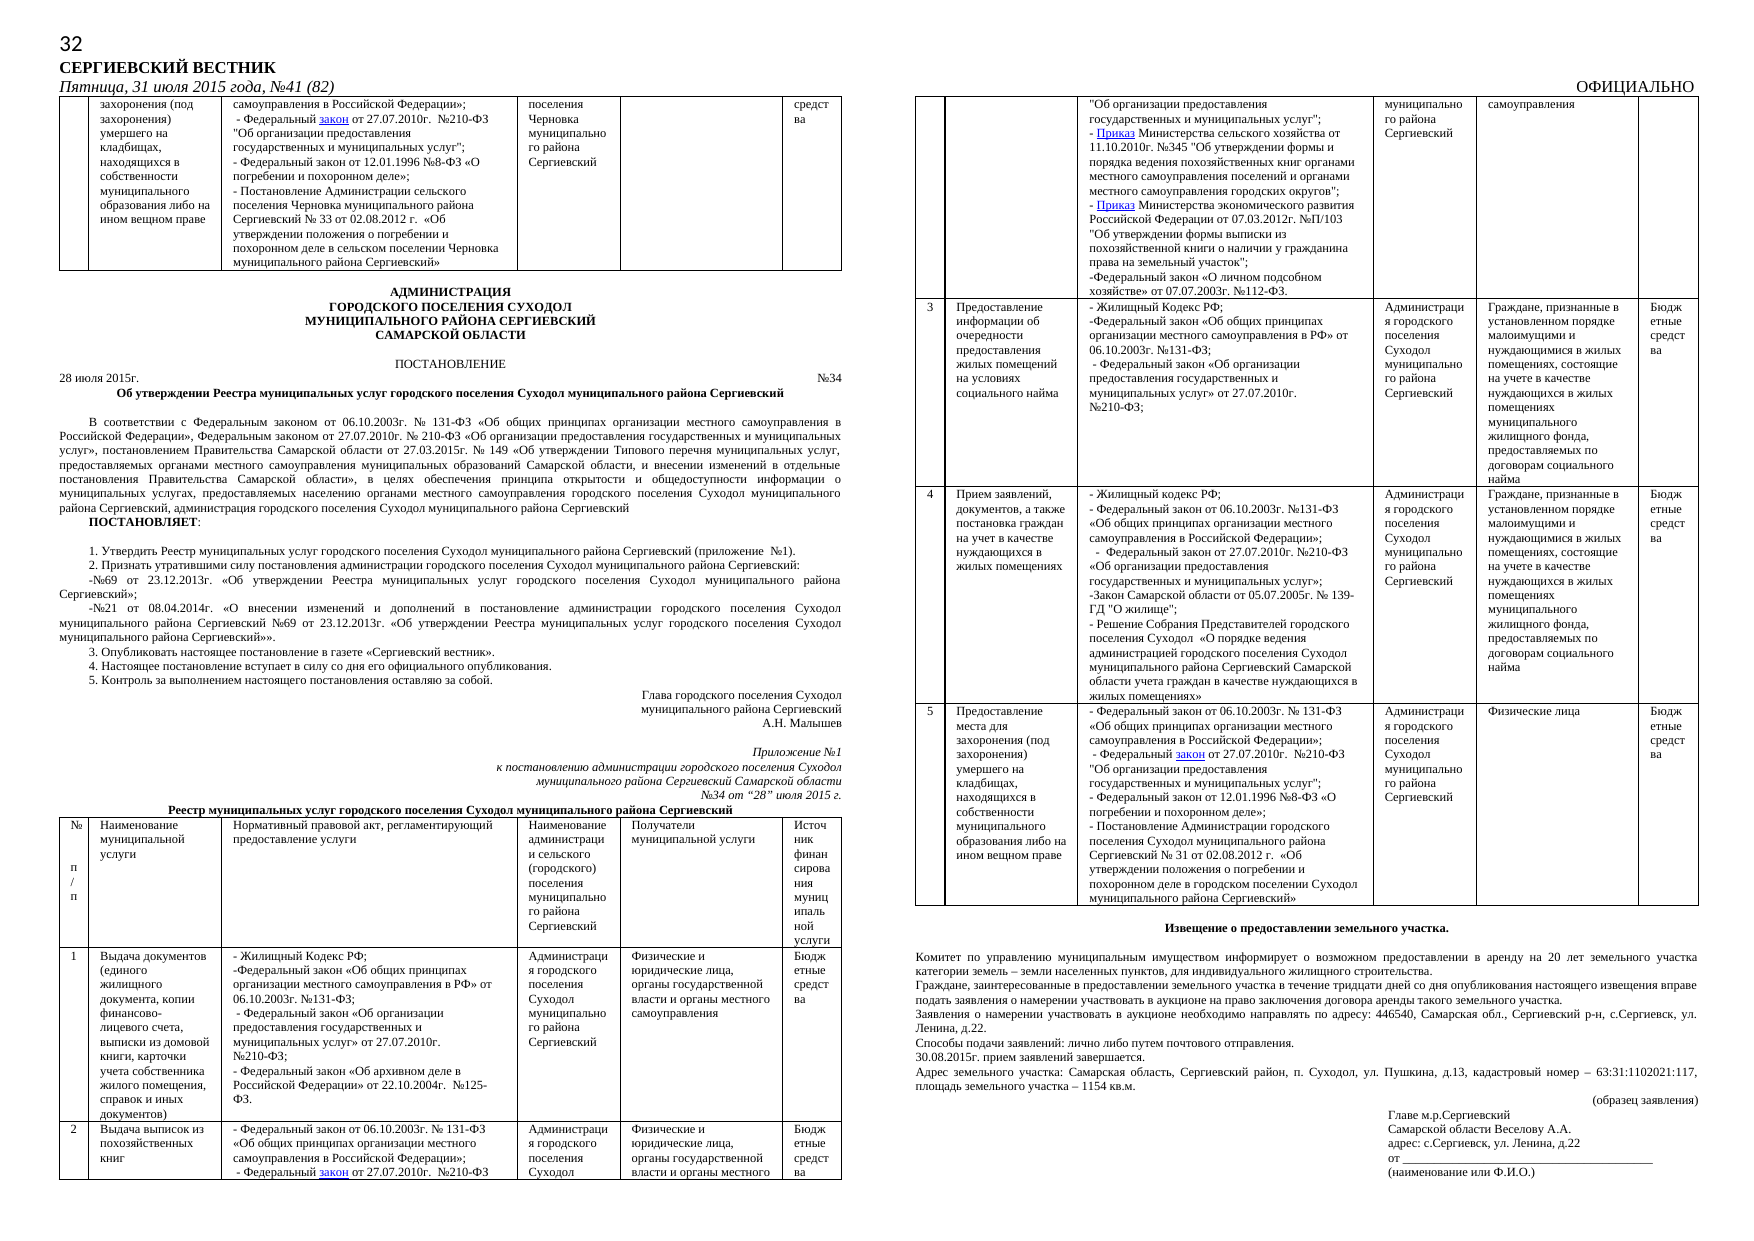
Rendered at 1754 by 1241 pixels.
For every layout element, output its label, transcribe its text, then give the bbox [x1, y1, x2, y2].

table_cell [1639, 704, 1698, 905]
text Адрес земельного участка: Самарская область, Сергиевский район, п. Суходол, ул. Пушкина, д.13, кадастровый номер – 63:31:1102021:117, площадь земельного участка – 1154 кв.м. [915, 1064, 1698, 1093]
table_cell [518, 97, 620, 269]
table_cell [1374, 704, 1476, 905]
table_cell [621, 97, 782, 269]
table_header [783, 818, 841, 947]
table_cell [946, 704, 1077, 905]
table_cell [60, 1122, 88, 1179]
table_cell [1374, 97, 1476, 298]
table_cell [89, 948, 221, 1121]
text 2. Признать утратившими силу постановления администрации городского поселения Суходол муниципального района Сергиевский: [59, 558, 842, 572]
text Извещение о предоставлении земельного участка. [915, 921, 1698, 935]
text Реестр муниципальных услуг городского поселения Суходол муниципального района Сергиевский [59, 802, 842, 817]
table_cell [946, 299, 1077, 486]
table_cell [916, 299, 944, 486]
text 3. Опубликовать настоящее постановление в газете «Сергиевский вестник». [59, 644, 842, 659]
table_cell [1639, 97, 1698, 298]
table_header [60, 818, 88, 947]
text 28 июля 2015г. №34 [59, 371, 842, 386]
text Комитет по управлению муниципальным имуществом информирует о возможном предоставлении в аренду на 20 лет земельного участка категории земель – земли населенных пунктов, для индивидуального жилищного строительства. [915, 949, 1698, 978]
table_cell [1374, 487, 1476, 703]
text к постановлению администрации городского поселения Суходол [59, 759, 842, 774]
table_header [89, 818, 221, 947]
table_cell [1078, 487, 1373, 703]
text -№21 от 08.04.2014г. «О внесении изменений и дополнений в постановление администрации городского поселения Суходол муниципального района Сергиевский №69 от 23.12.2013г. «Об утверждении Реестра муниципальных услуг городского поселения Суходол муниципального района Сергиевский»». [59, 601, 842, 644]
text 30.08.2015г. прием заявлений завершается. [915, 1050, 1698, 1064]
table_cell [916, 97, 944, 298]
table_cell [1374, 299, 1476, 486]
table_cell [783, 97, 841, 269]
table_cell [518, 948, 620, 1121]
text Об утверждении Реестра муниципальных услуг городского поселения Суходол муниципального района Сергиевский [59, 386, 842, 400]
text Приложение №1 [59, 745, 842, 759]
text ГОРОДСКОГО ПОСЕЛЕНИЯ СУХОДОЛ [59, 299, 842, 314]
text САМАРСКОЙ ОБЛАСТИ [59, 328, 842, 342]
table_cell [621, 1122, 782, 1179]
text Самарской области Веселову А.А. [1388, 1122, 1698, 1136]
text Глава городского поселения Суходол [59, 687, 842, 702]
text А.Н. Малышев [59, 716, 842, 731]
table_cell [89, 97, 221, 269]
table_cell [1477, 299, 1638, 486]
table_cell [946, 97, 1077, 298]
text 5. Контроль за выполнением настоящего постановления оставляю за собой. [59, 673, 842, 687]
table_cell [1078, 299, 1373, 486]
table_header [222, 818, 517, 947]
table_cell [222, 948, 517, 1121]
text АДМИНИСТРАЦИЯ [59, 285, 842, 299]
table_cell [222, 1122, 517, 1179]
text Граждане, заинтересованные в предоставлении земельного участка в течение тридцати дней со дня опубликования настоящего извещения вправе подать заявления о намерении участвовать в аукционе на право заключения договора аренды такого земельного участка. [915, 978, 1698, 1007]
text ПОСТАНОВЛЕНИЕ [59, 357, 842, 371]
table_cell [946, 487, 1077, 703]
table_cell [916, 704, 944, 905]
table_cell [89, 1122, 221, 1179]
text (образец заявления) [915, 1093, 1698, 1107]
text Заявления о намерении участвовать в аукционе необходимо направлять по адресу: 446540, Самарская обл., Сергиевский р-н, с.Сергиевск, ул. Ленина, д.22. [915, 1007, 1698, 1036]
text муниципального района Сергиевский [59, 702, 842, 716]
text Способы подачи заявлений: лично либо путем почтового отправления. [915, 1036, 1698, 1050]
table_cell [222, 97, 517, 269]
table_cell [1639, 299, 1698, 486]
text ПОСТАНОВЛЯЕТ: [59, 515, 842, 529]
text 1. Утвердить Реестр муниципальных услуг городского поселения Суходол муниципального района Сергиевский (приложение №1). [59, 544, 842, 558]
text №34 от “28” июля 2015 г. [59, 788, 842, 802]
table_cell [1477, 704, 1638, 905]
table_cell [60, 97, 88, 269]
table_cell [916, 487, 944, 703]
text от ________________________________________ [1388, 1151, 1698, 1165]
text Главе м.р.Сергиевский [1388, 1107, 1698, 1122]
text МУНИЦИПАЛЬНОГО РАЙОНА СЕРГИЕВСКИЙ [59, 314, 842, 328]
text 4. Настоящее постановление вступает в силу со дня его официального опубликования. [59, 659, 842, 673]
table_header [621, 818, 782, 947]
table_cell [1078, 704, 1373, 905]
text муниципального района Сергиевский Самарской области [59, 774, 842, 788]
text (наименование или Ф.И.О.) [1388, 1165, 1698, 1179]
text -№69 от 23.12.2013г. «Об утверждении Реестра муниципальных услуг городского поселения Суходол муниципального района Сергиевский»; [59, 572, 842, 601]
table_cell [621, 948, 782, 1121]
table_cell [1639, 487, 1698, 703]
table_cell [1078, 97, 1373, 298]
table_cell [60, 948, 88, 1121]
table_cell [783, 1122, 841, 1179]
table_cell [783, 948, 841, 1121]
text В соответствии с Федеральным законом от 06.10.2003г. № 131-ФЗ «Об общих принципах организации местного самоуправления в Российской Федерации», Федеральным законом от 27.07.2010г. № 210-ФЗ «Об организации предоставления государственных и муниципальных услуг», постановлением Правительства Самарской области от 27.03.2015г. № 149 «Об утверждении Типового перечня муниципальных услуг, предоставляемых органами местного самоуправления муниципальных образований Самарской области, и внесении изменений в отдельные постановления Правительства Самарской области», в целях обеспечения принципа открытости и общедоступности информации о муниципальных услугах, предоставляемых населению органами местного самоуправления городского поселения Суходол муниципального района Сергиевский, администрация городского поселения Суходол муниципального района Сергиевский [59, 414, 842, 515]
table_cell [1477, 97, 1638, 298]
text адрес: с.Сергиевск, ул. Ленина, д.22 [1388, 1136, 1698, 1151]
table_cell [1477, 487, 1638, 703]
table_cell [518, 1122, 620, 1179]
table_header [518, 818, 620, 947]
